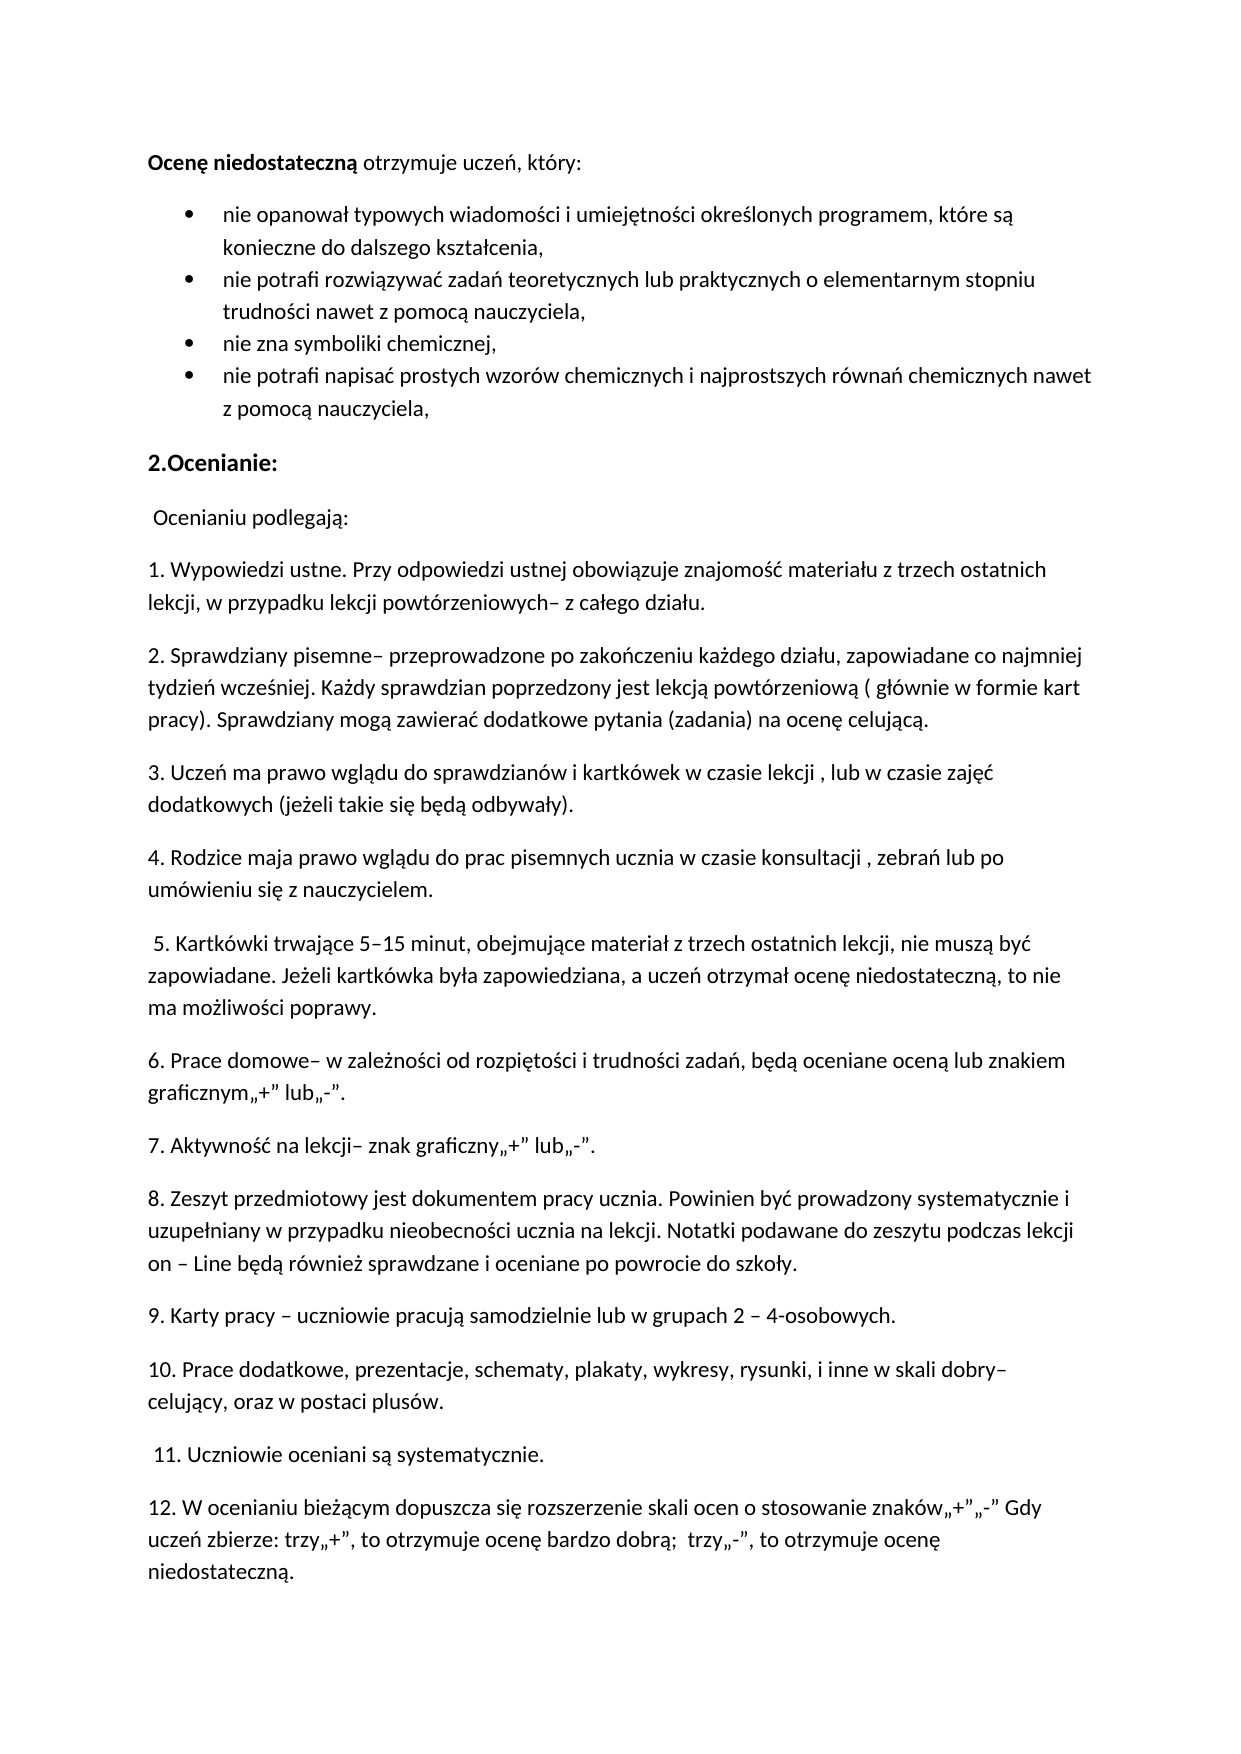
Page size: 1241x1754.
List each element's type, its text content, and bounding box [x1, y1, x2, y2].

list nie potrafi rozwiązywać zadań teoretycznych lub praktycznych o elementarnym stopniu trudności nawet z pomocą nauczyciela, [185, 265, 1093, 325]
text 10. Prace dodatkowe, prezentacje, schematy, plakaty, wykresy, rysunki, i inne w skali dobry– celujący, oraz w postaci plusów. [148, 1355, 1093, 1415]
text 3. Uczeń ma prawo wglądu do sprawdzianów i kartkówek w czasie lekcji , lub w czasie zajęć dodatkowych (jeżeli takie się będą odbywały). [148, 758, 1093, 818]
text 7. Aktywność na lekcji– znak graficzny„+” lub„-”. [148, 1131, 1093, 1159]
list nie potrafi napisać prostych wzorów chemicznych i najprostszych równań chemicznych nawet z pomocą nauczyciela, [185, 362, 1093, 422]
text 2.Ocenianie: [148, 447, 1093, 477]
text 1. Wypowiedzi ustne. Przy odpowiedzi ustnej obowiązuje znajomość materiału z trzech ostatnich lekcji, w przypadku lekcji powtórzeniowych– z całego działu. [148, 556, 1093, 616]
text Ocenę niedostateczną otrzymuje uczeń, który: [148, 148, 1093, 176]
text 4. Rodzice maja prawo wglądu do prac pisemnych ucznia w czasie konsultacji , zebrań lub po umówieniu się z nauczycielem. [148, 843, 1093, 904]
text 8. Zeszyt przedmiotowy jest dokumentem pracy ucznia. Powinien być prowadzony systematycznie i uzupełniany w przypadku nieobecności ucznia na lekcji. Notatki podawane do zeszytu podczas lekcji on – Line będą również sprawdzane i oceniane po powrocie do szkoły. [148, 1184, 1093, 1277]
text 11. Uczniowie oceniani są systematycznie. [148, 1440, 1093, 1468]
text 9. Karty pracy – uczniowie pracują samodzielnie lub w grupach 2 – 4-osobowych. [148, 1302, 1093, 1330]
text 6. Prace domowe– w zależności od rozpiętości i trudności zadań, będą oceniane oceną lub znakiem graficznym„+” lub„-”. [148, 1046, 1093, 1106]
text 2. Sprawdziany pisemne– przeprowadzone po zakończeniu każdego działu, zapowiadane co najmniej tydzień wcześniej. Każdy sprawdzian poprzedzony jest lekcją powtórzeniową ( głównie w formie kart pracy). Sprawdziany mogą zawierać dodatkowe pytania (zadania) na ocenę celującą. [148, 641, 1093, 733]
text 12. W ocenianiu bieżącym dopuszcza się rozszerzenie skali ocen o stosowanie znaków„+”„-” Gdy uczeń zbierze: trzy„+”, to otrzymuje ocenę bardzo dobrą; trzy„-”, to otrzymuje ocenę niedostateczną. [148, 1493, 1093, 1585]
text 5. Kartkówki trwające 5–15 minut, obejmujące materiał z trzech ostatnich lekcji, nie muszą być zapowiadane. Jeżeli kartkówka była zapowiedziana, a uczeń otrzymał ocenę niedostateczną, to nie ma możliwości poprawy. [148, 929, 1093, 1021]
list nie opanował typowych wiadomości i umiejętności określonych programem, które są konieczne do dalszego kształcenia, [185, 201, 1093, 261]
list nie zna symboliki chemicznej, [185, 329, 1093, 357]
text Ocenianiu podlegają: [148, 503, 1093, 531]
